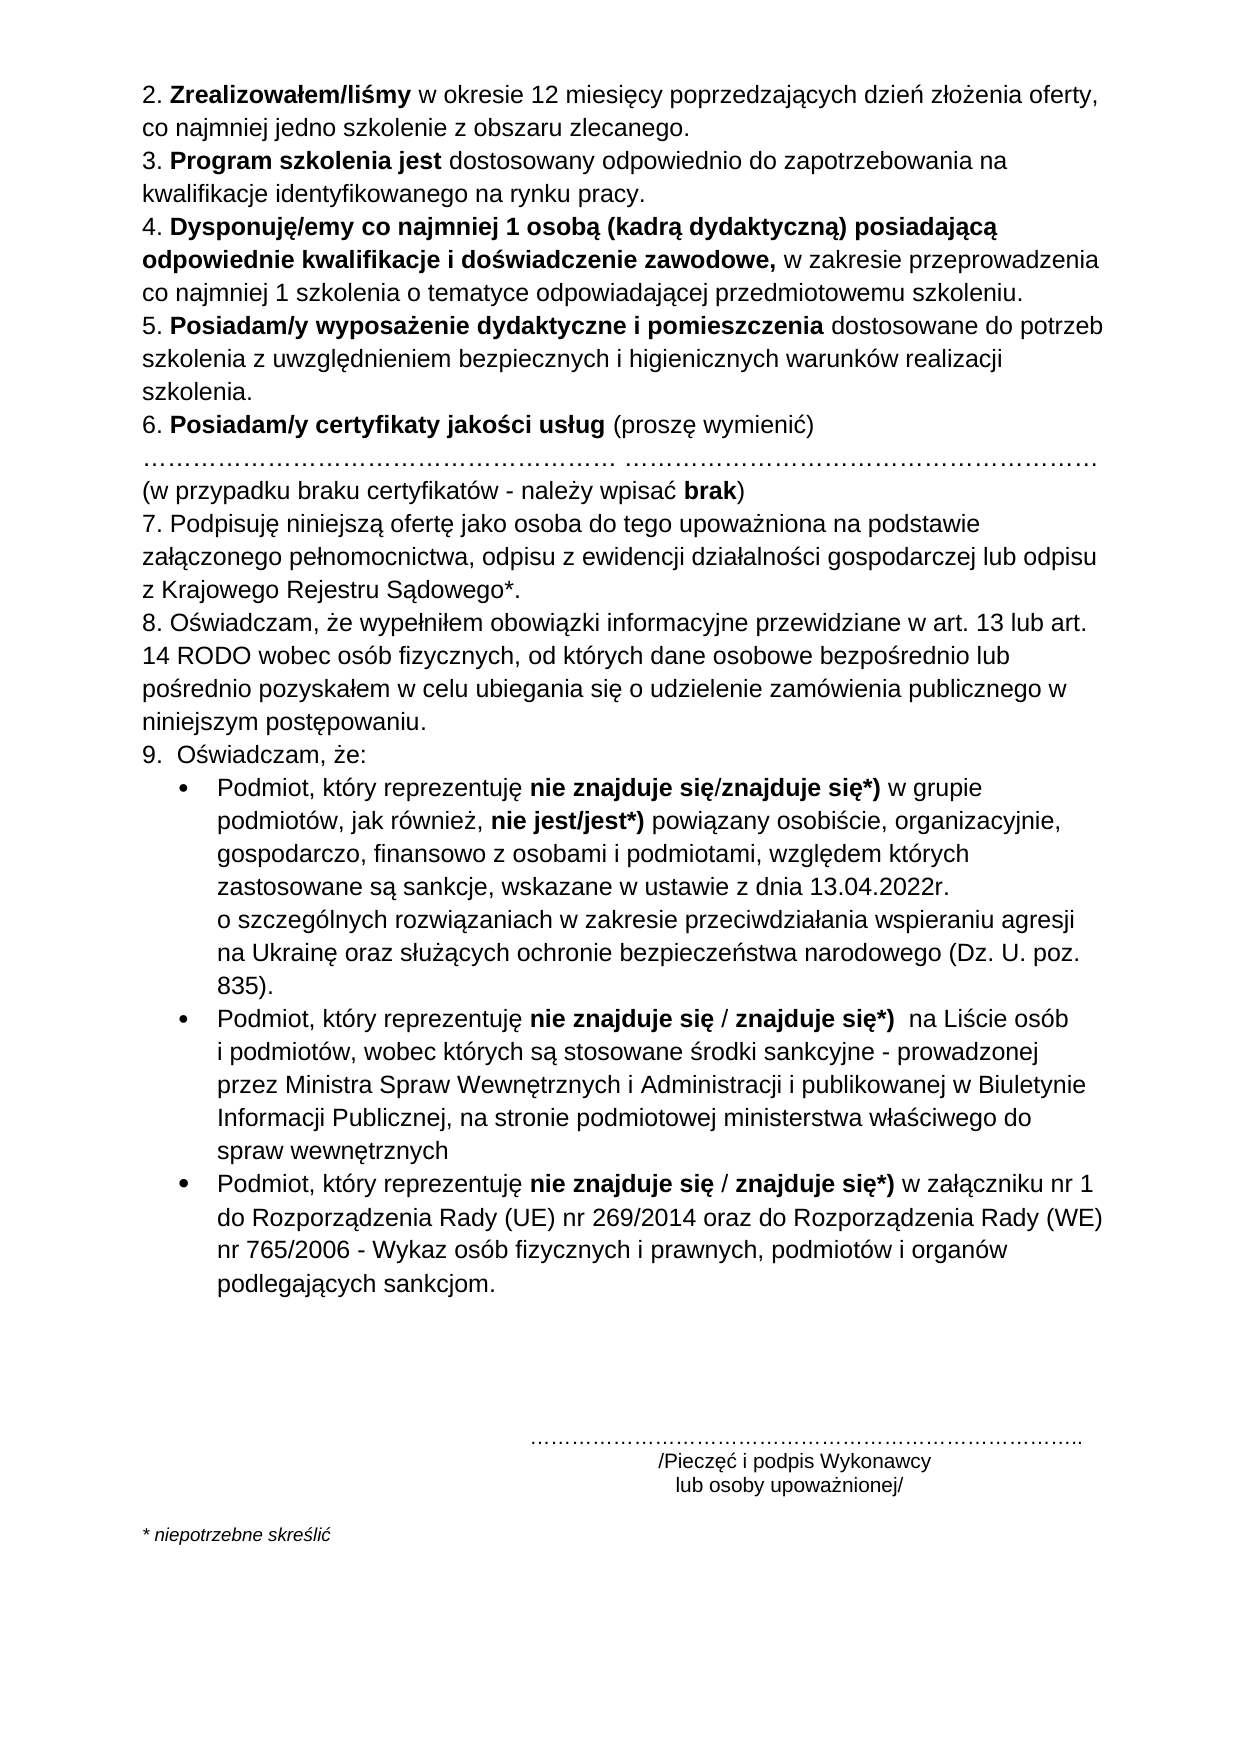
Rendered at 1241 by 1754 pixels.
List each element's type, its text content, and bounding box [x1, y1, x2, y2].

text 4. Dysponuję/emy co najmniej 1 osobą (kadrą dydaktyczną) posiadającą odpowiednie kwalifikacje i doświadczenie zawodowe, w zakresie przeprowadzenia co najmniej 1 szkolenia o tematyce odpowiadającej przedmiotowemu szkoleniu. [142, 212, 1104, 307]
text 7. Podpisuję niniejszą ofertę jako osoba do tego upoważniona na podstawie załączonego pełnomocnictwa, odpisu z ewidencji działalności gospodarczej lub odpisu z Krajowego Rejestru Sądowego*. [142, 509, 1104, 604]
list Podmiot, który reprezentuję nie znajduje się / znajduje się*) na Liście osób i podmiotów, wobec których są stosowane środki sankcyjne - prowadzonej przez Ministra Spraw Wewnętrznych i Administracji i publikowanej w Biuletynie Informacji Publicznej, na stronie podmiotowej ministerstwa właściwego do spraw wewnętrznych [179, 1004, 1104, 1165]
text lub osoby upoważnionej/ [658, 1472, 1104, 1496]
list Podmiot, który reprezentuję nie znajduje się / znajduje się*) w załączniku nr 1 do Rozporządzenia Rady (UE) nr 269/2014 oraz do Rozporządzenia Rady (WE) nr 765/2006 - Wykaz osób fizycznych i prawnych, podmiotów i organów podlegających sankcjom. [179, 1169, 1104, 1297]
text 9. Oświadczam, że: [142, 740, 1104, 769]
text 6. Posiadam/y certyfikaty jakości usług (proszę wymienić) ………………………………………………… ………………………………………………… [142, 410, 1104, 472]
text …………………………………………………………………….. [529, 1424, 1104, 1448]
text 5. Posiadam/y wyposażenie dydaktyczne i pomieszczenia dostosowane do potrzeb szkolenia z uwzględnieniem bezpiecznych i higienicznych warunków realizacji szkolenia. [142, 311, 1104, 406]
text * niepotrzebne skreślić [142, 1521, 1104, 1546]
list Podmiot, który reprezentuję nie znajduje się/znajduje się*) w grupie podmiotów, jak również, nie jest/jest*) powiązany osobiście, organizacyjnie, gospodarczo, finansowo z osobami i podmiotami, względem których zastosowane są sankcje, wskazane w ustawie z dnia 13.04.2022r. o szczególnych rozwiązaniach w zakresie przeciwdziałania wspieraniu agresji na Ukrainę oraz służących ochronie bezpieczeństwa narodowego (Dz. U. poz. 835). [179, 773, 1104, 1000]
text /Pieczęć i podpis Wykonawcy [658, 1448, 1104, 1472]
text (w przypadku braku certyfikatów - należy wpisać brak) [142, 476, 1104, 505]
text 2. Zrealizowałem/liśmy w okresie 12 miesięcy poprzedzających dzień złożenia oferty, co najmniej jedno szkolenie z obszaru zlecanego. [142, 80, 1104, 141]
text 8. Oświadczam, że wypełniłem obowiązki informacyjne przewidziane w art. 13 lub art. 14 RODO wobec osób fizycznych, od których dane osobowe bezpośrednio lub pośrednio pozyskałem w celu ubiegania się o udzielenie zamówienia publicznego w niniejszym postępowaniu. [142, 608, 1104, 736]
text 3. Program szkolenia jest dostosowany odpowiednio do zapotrzebowania na kwalifikacje identyfikowanego na rynku pracy. [142, 146, 1104, 207]
